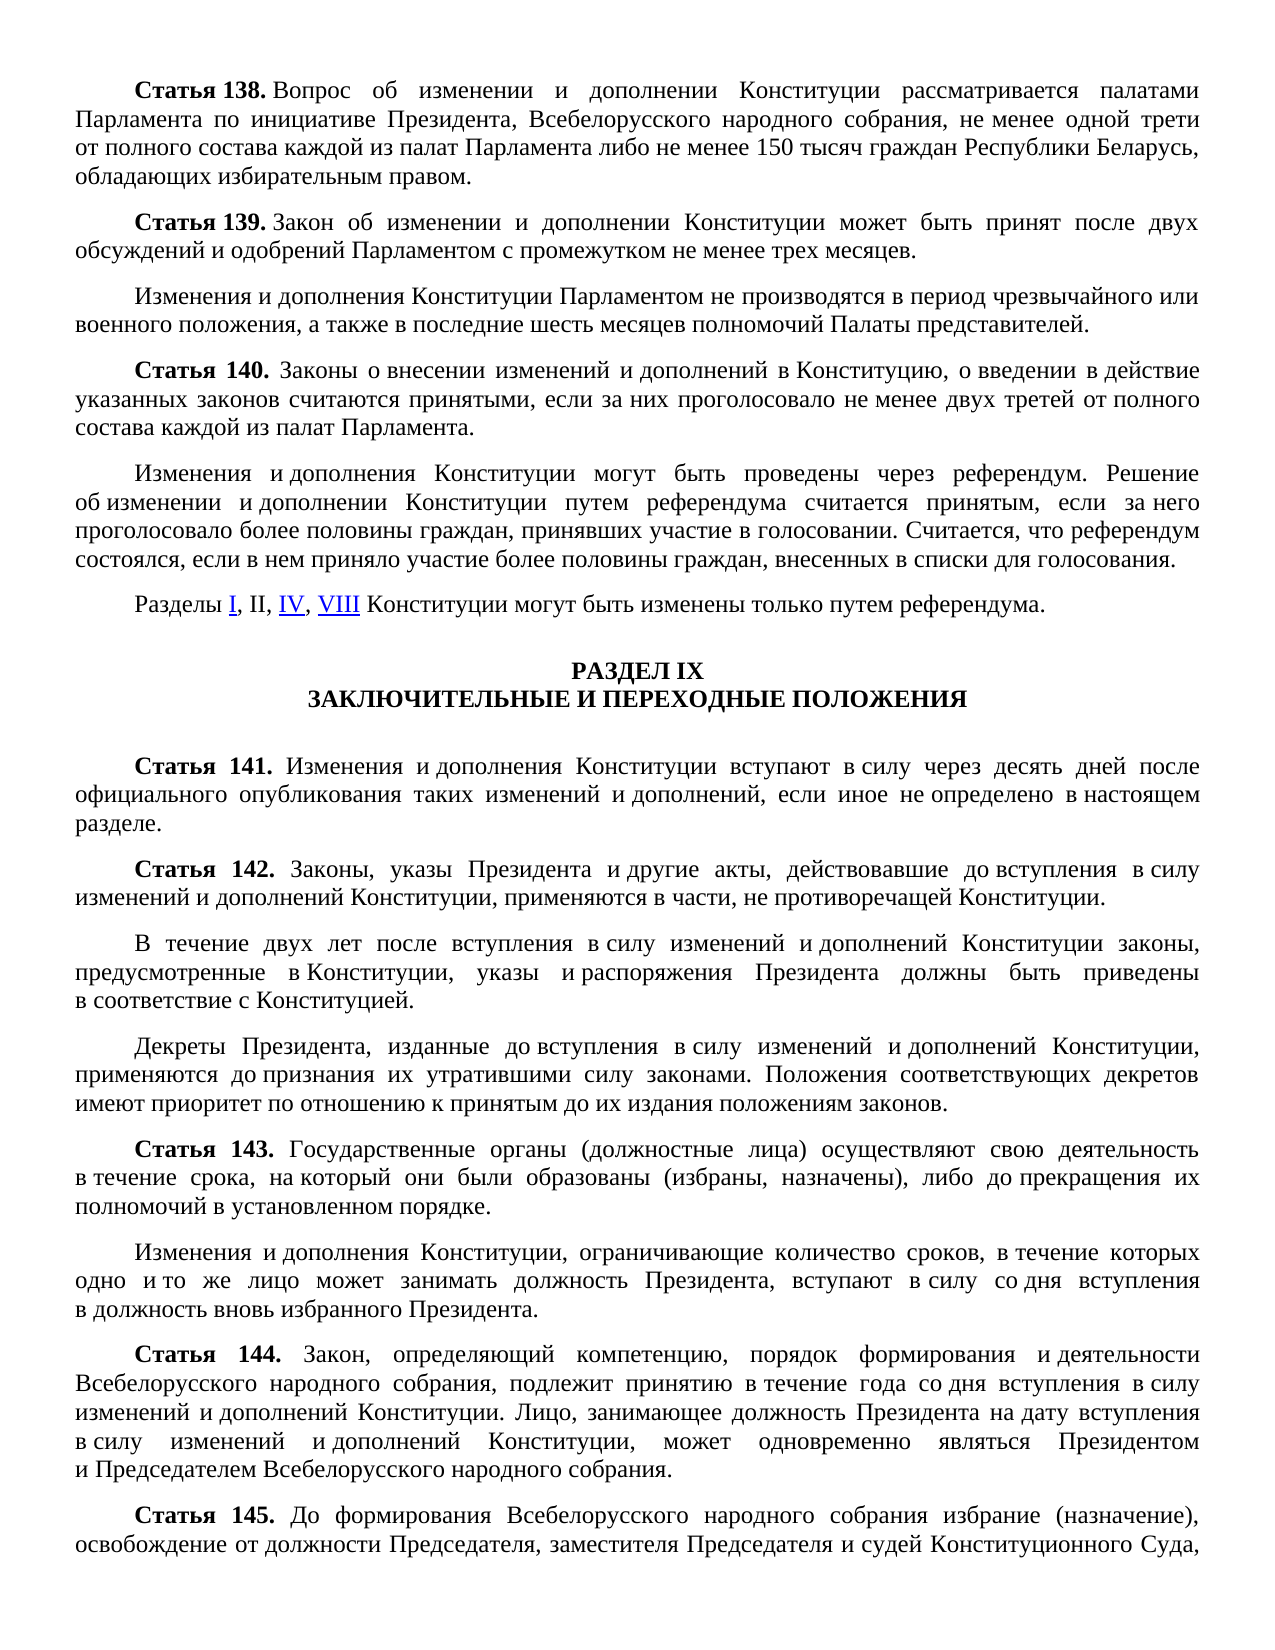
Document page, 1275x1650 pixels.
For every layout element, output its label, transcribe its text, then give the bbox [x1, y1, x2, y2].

text Статья 141. Изменения и дополнения Конституции вступают в силу через десять дней после официального опубликования таких изменений и дополнений, если иное не определено в настоящем разделе. [75, 751, 1200, 837]
text Декреты Президента, изданные до вступления в силу изменений и дополнений Конституции, применяются до признания их утратившими силу законами. Положения соответствующих декретов имеют приоритет по отношению к принятым до их издания положениям законов. [75, 1031, 1200, 1117]
text Статья 138. Вопрос об изменении и дополнении Конституции рассматривается палатами Парламента по инициативе Президента, Всебелорусского народного собрания, не менее одной трети от полного состава каждой из палат Парламента либо не менее 150 тысяч граждан Республики Беларусь, обладающих избирательным правом. [75, 75, 1200, 190]
text Статья 142. Законы, указы Президента и другие акты, действовавшие до вступления в силу изменений и дополнений Конституции, применяются в части, не противоречащей Конституции. [75, 854, 1200, 911]
text Разделы I, II, IV, VIII Конституции могут быть изменены только путем референдума. [75, 589, 1200, 618]
text Изменения и дополнения Конституции, ограничивающие количество сроков, в течение которых одно и то же лицо может занимать должность Президента, вступают в силу со дня вступления в должность вновь избранного Президента. [75, 1237, 1200, 1323]
text Статья 143. Государственные органы (должностные лица) осуществляют свою деятельность в течение срока, на который они были образованы (избраны, назначены), либо до прекращения их полномочий в установленном порядке. [75, 1134, 1200, 1220]
text Статья 139. Закон об изменении и дополнении Конституции может быть принят после двух обсуждений и одобрений Парламентом с промежутком не менее трех месяцев. [75, 207, 1200, 264]
text Изменения и дополнения Конституции могут быть проведены через референдум. Решение об изменении и дополнении Конституции путем референдума считается принятым, если за него проголосовало более половины граждан, принявших участие в голосовании. Считается, что референдум состоялся, если в нем приняло участие более половины граждан, внесенных в списки для голосования. [75, 458, 1200, 573]
text Статья 144. Закон, определяющий компетенцию, порядок формирования и деятельности Всебелорусского народного собрания, подлежит принятию в течение года со дня вступления в силу изменений и дополнений Конституции. Лицо, занимающее должность Президента на дату вступления в силу изменений и дополнений Конституции, может одновременно являться Президентом и Председателем Всебелорусского народного собрания. [75, 1339, 1200, 1483]
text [75, 1500, 1200, 1557]
text В течение двух лет после вступления в силу изменений и дополнений Конституции законы, предусмотренные в Конституции, указы и распоряжения Президента должны быть приведены в соответствие с Конституцией. [75, 928, 1200, 1014]
text РАЗДЕЛ IX ЗАКЛЮЧИТЕЛЬНЫЕ И ПЕРЕХОДНЫЕ ПОЛОЖЕНИЯ [75, 656, 1200, 713]
text Статья 140. Законы о внесении изменений и дополнений в Конституцию, о введении в действие указанных законов считаются принятыми, если за них проголосовало не менее двух третей от полного состава каждой из палат Парламента. [75, 355, 1200, 441]
text Изменения и дополнения Конституции Парламентом не производятся в период чрезвычайного или военного положения, а также в последние шесть месяцев полномочий Палаты представителей. [75, 281, 1200, 338]
